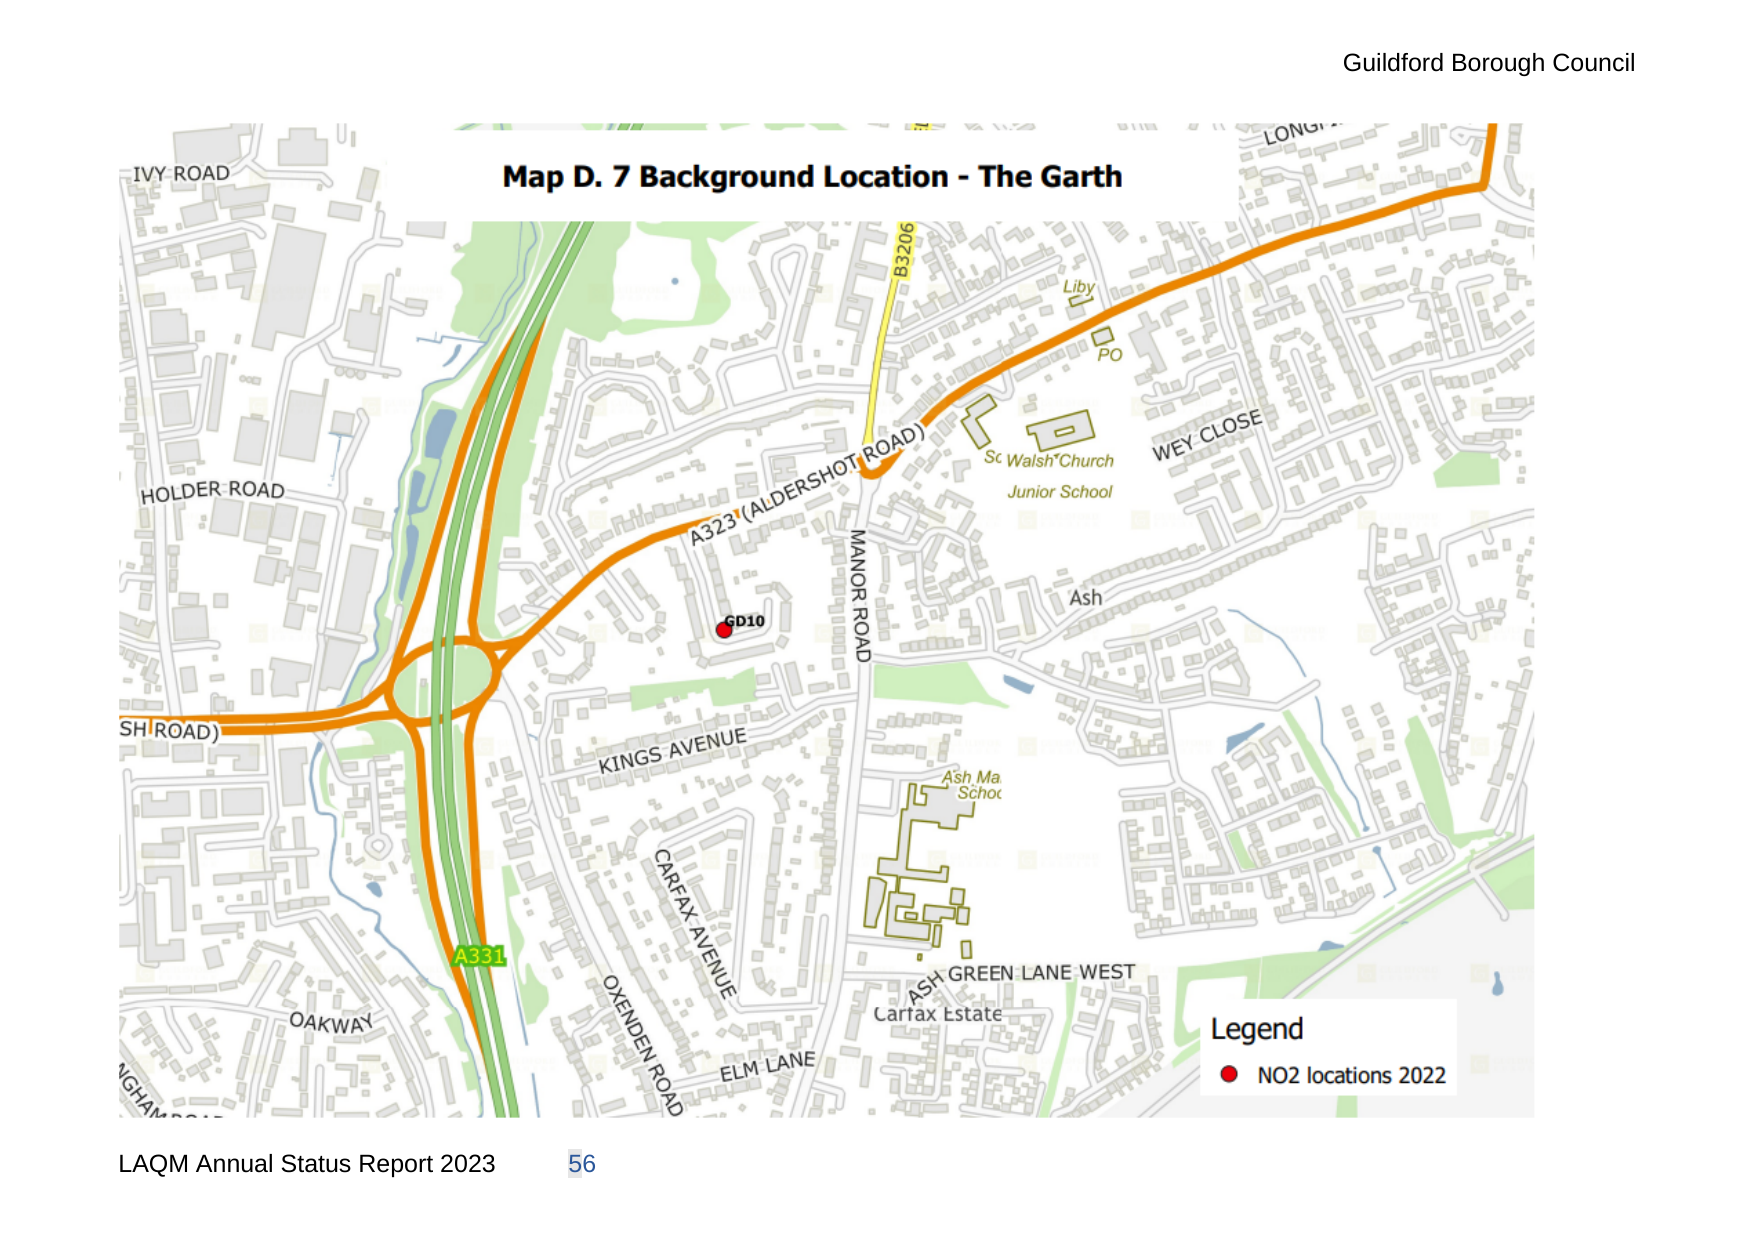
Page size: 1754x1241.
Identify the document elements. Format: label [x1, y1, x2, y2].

picture [118, 118, 1540, 1122]
